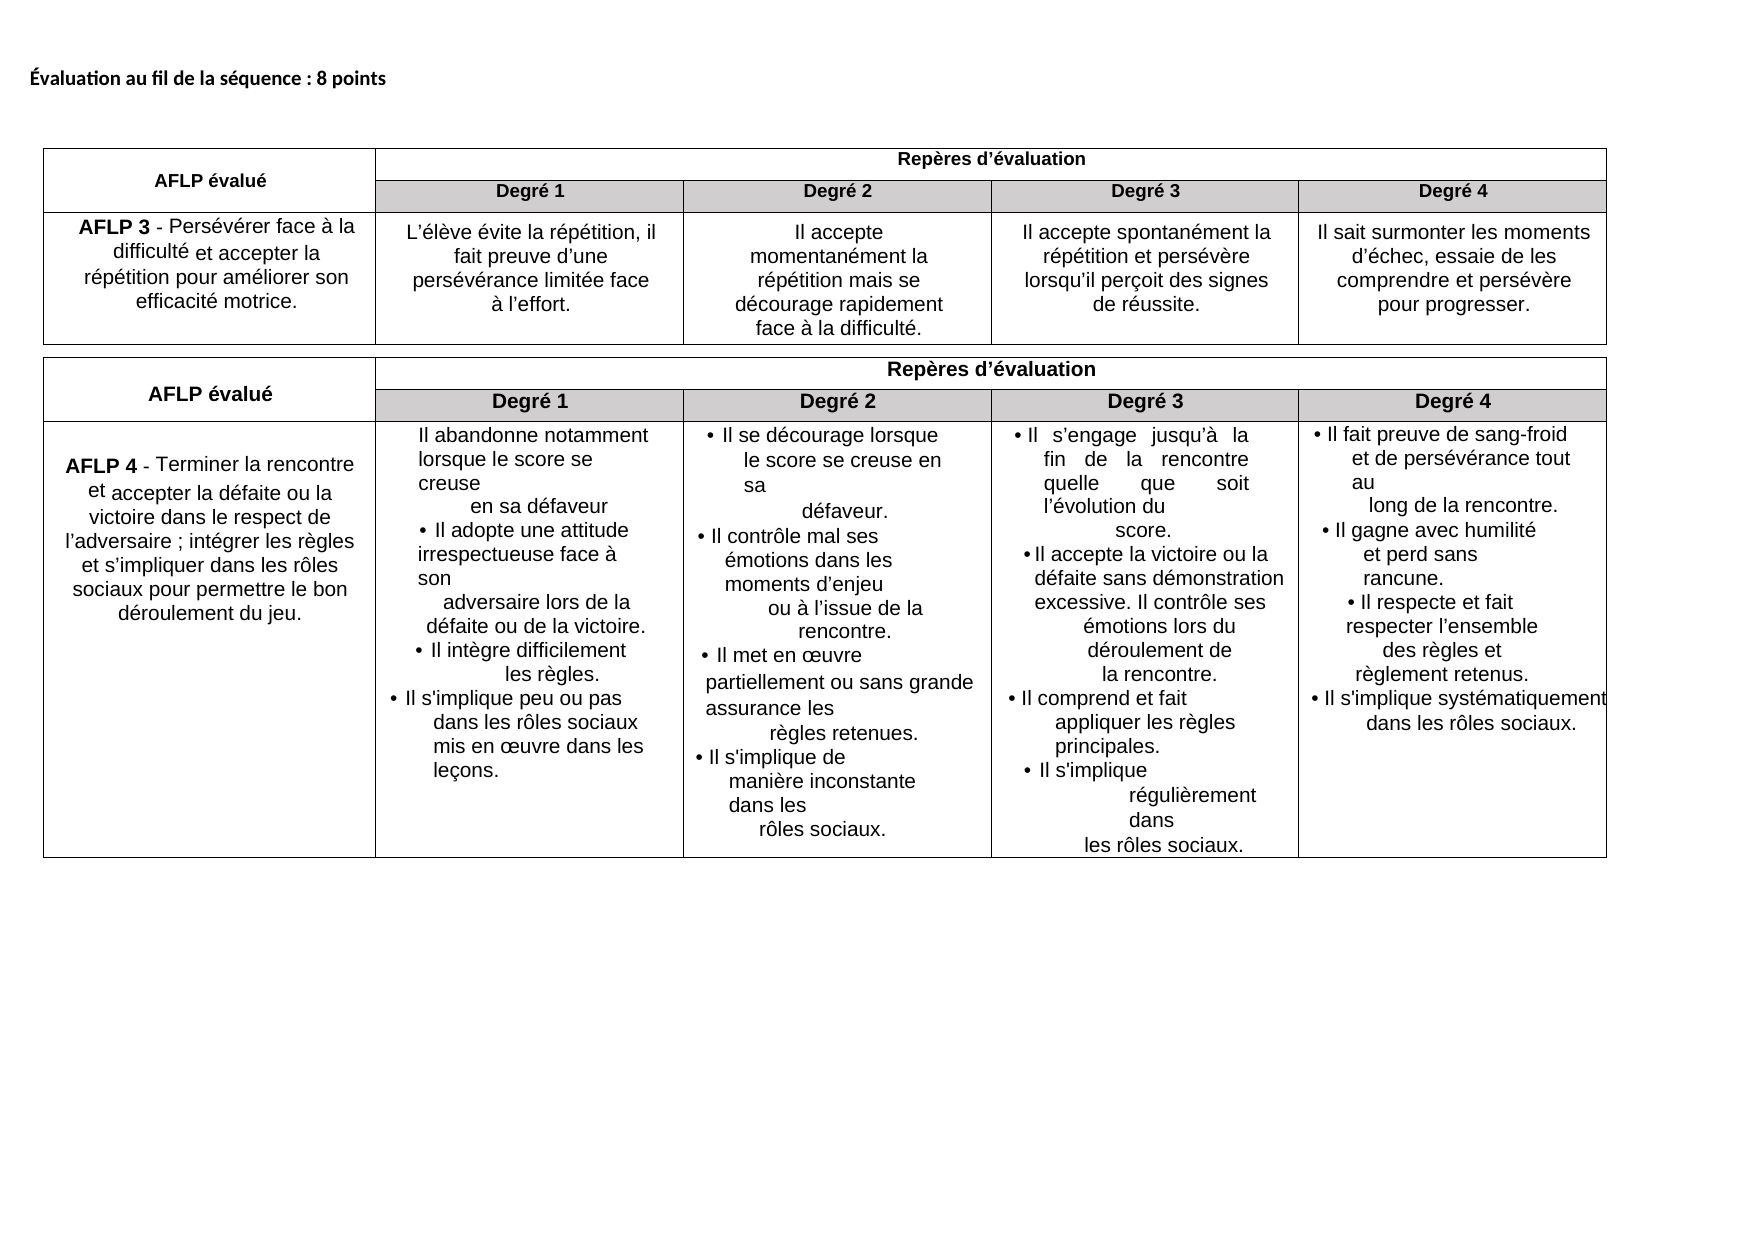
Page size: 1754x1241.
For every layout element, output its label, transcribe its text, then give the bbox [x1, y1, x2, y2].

table_cell Degré 3 [992, 390, 1298, 421]
table_cell AFLP 4 - Terminer la rencontre et accepter la défaite ou la victoire dans le respect de l’adversaire ; intégrer les règles et s’impliquer dans les rôles sociaux pour permettre le bon déroulement du jeu. [44, 422, 375, 857]
table_cell L’élève évite la répétition, il fait preuve d’une persévérance limitée face à l’effort. [376, 213, 683, 344]
table_cell Il abandonne notamment lorsque le score se creuse en sa défaveur Il adopte une attitude irrespectueuse face à son adversaire lors de la défaite ou de la victoire. Il intègre difficilement les règles. Il s'implique peu ou pas dans les rôles sociaux mis en œuvre dans les leçons. [376, 422, 683, 857]
text Évaluation au fil de la séquence : 8 points [29, 65, 1724, 91]
table_header AFLP évalué [44, 358, 375, 421]
table_cell Il se décourage lorsque le score se creuse en sa défaveur. Il contrôle mal ses émotions dans les moments d’enjeu ou à l’issue de la rencontre. Il met en œuvre partiellement ou sans grande assurance les règles retenues. Il s'implique de manière inconstante dans les rôles sociaux. [684, 422, 991, 857]
table_cell Degré 2 [684, 181, 991, 212]
table_cell Degré 4 [1299, 390, 1606, 421]
table_header AFLP évalué [44, 149, 375, 212]
table_cell Degré 3 [992, 181, 1298, 212]
table_header Repères d’évaluation [376, 149, 1606, 180]
table_cell Degré 1 [376, 390, 683, 421]
table_cell Il fait preuve de sang-froid et de persévérance tout au long de la rencontre. Il gagne avec humilité et perd sans rancune. Il respecte et fait respecter l’ensemble des règles et règlement retenus. Il s'implique systématiquement dans les rôles sociaux. [1299, 422, 1606, 857]
table_cell Degré 4 [1299, 181, 1606, 212]
table_cell Il accepte momentanément la répétition mais se décourage rapidement face à la difficulté. [684, 213, 991, 344]
table_cell Degré 2 [684, 390, 991, 421]
table_cell Il sait surmonter les moments d’échec, essaie de les comprendre et persévère pour progresser. [1299, 213, 1606, 344]
table_cell Il accepte spontanément la répétition et persévère lorsqu’il perçoit des signes de réussite. [992, 213, 1298, 344]
table_cell Degré 1 [376, 181, 683, 212]
table_cell Il s’engage jusqu’à la fin de la rencontre quelle que soit l’évolution du score. Il accepte la victoire ou la défaite sans démonstration excessive. Il contrôle ses émotions lors du déroulement de la rencontre. Il comprend et fait appliquer les règles principales. Il s'implique régulièrement dans les rôles sociaux. [992, 422, 1298, 857]
table_cell AFLP 3 - Persévérer face à la difficulté et accepter la répétition pour améliorer son efficacité motrice. [44, 213, 375, 344]
table_header Repères d’évaluation [376, 358, 1606, 389]
